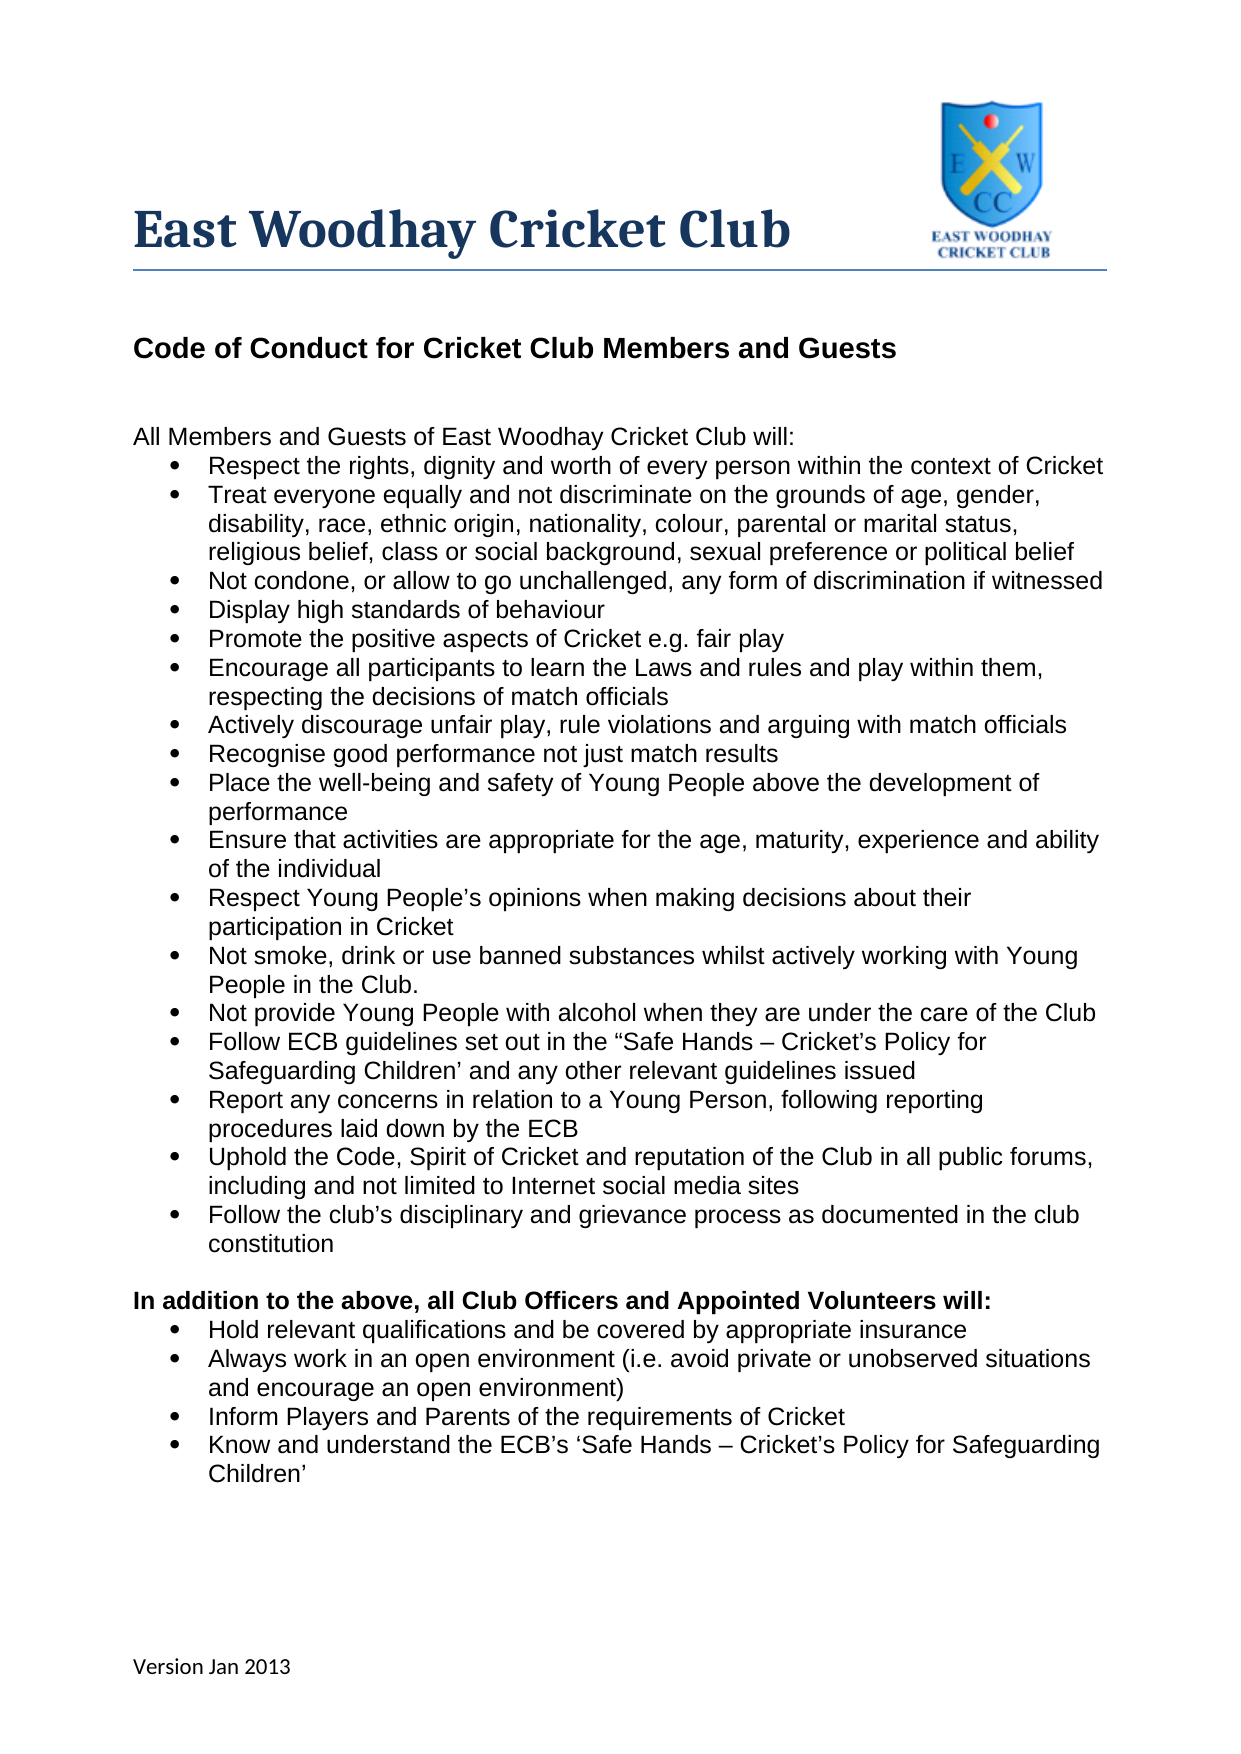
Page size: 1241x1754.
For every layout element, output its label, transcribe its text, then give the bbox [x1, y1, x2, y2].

list Respect the rights, dignity and worth of every person within the context of Cricket [170, 451, 1107, 480]
list Place the well-being and safety of Young People above the development of performance [170, 768, 1107, 826]
list Encourage all participants to learn the Laws and rules and play within them, respecting the decisions of match officials [170, 653, 1107, 710]
list Actively discourage unfair play, rule violations and arguing with match officials [170, 710, 1107, 739]
list Display high standards of behaviour [170, 595, 1107, 624]
list Recognise good performance not just match results [170, 739, 1107, 768]
list Not provide Young People with alcohol when they are under the care of the Club [170, 998, 1107, 1027]
list Inform Players and Parents of the requirements of Cricket [170, 1402, 1107, 1430]
list Ensure that activities are appropriate for the age, maturity, experience and ability of the individual [170, 826, 1107, 883]
list Follow the club’s disciplinary and grievance process as documented in the club constitution [170, 1200, 1107, 1258]
list Not condone, or allow to go unchallenged, any form of discrimination if witnessed [170, 566, 1107, 595]
list Know and understand the ECB’s ‘Safe Hands – Cricket’s Policy for Safeguarding Children’ [170, 1430, 1107, 1488]
list Uphold the Code, Spirit of Cricket and reputation of the Club in all public forums, including and not limited to Internet social media sites [170, 1142, 1107, 1200]
text All Members and Guests of East Woodhay Cricket Club will: [133, 422, 1107, 451]
list Treat everyone equally and not discriminate on the grounds of age, gender, disability, race, ethnic origin, nationality, colour, parental or marital status, religious belief, class or social background, sexual preference or political belief [170, 480, 1107, 566]
picture [925, 98, 1062, 263]
list Report any concerns in relation to a Young Person, following reporting procedures laid down by the ECB [170, 1085, 1107, 1142]
text In addition to the above, all Club Officers and Appointed Volunteers will: [133, 1286, 1107, 1315]
list Promote the positive aspects of Cricket e.g. fair play [170, 624, 1107, 653]
list Respect Young People’s opinions when making decisions about their participation in Cricket [170, 883, 1107, 941]
list Follow ECB guidelines set out in the “Safe Hands – Cricket’s Policy for Safeguarding Children’ and any other relevant guidelines issued [170, 1027, 1107, 1085]
list Hold relevant qualifications and be covered by appropriate insurance [170, 1315, 1107, 1344]
list Always work in an open environment (i.e. avoid private or unobserved situations and encourage an open environment) [170, 1344, 1107, 1402]
text Code of Conduct for Cricket Club Members and Guests [133, 331, 1107, 364]
list Not smoke, drink or use banned substances whilst actively working with Young People in the Club. [170, 941, 1107, 998]
